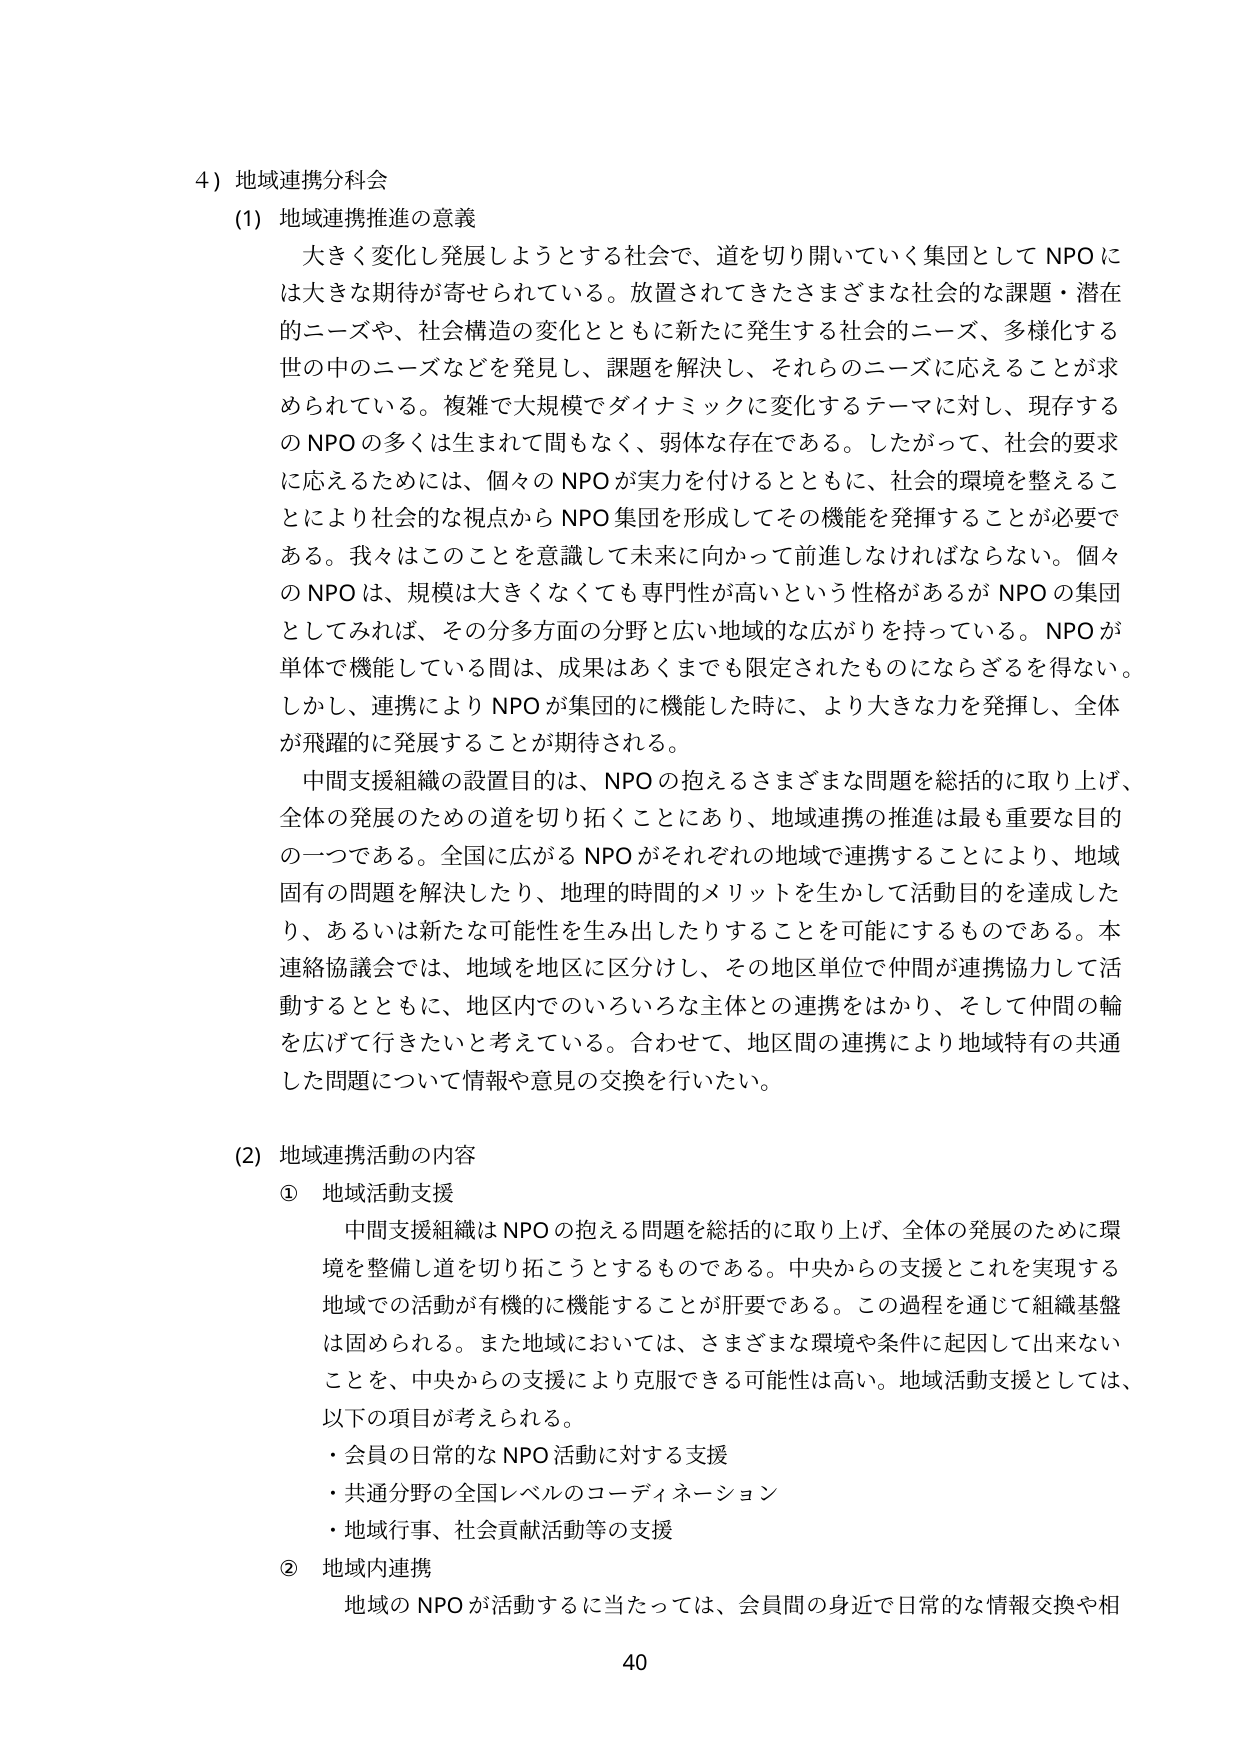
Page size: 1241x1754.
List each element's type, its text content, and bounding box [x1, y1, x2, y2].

list 地域連携分科会 [191, 161, 1122, 198]
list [323, 1586, 1122, 1623]
list 地域連携推進の意義 [235, 198, 1122, 236]
list 中間支援組織はNPOの抱える問題を総括的に取り上げ、全体の発展のために環境を整備し道を切り拓こうとするものである。中央からの支援とこれを実現する地域での活動が有機的に機能することが肝要である。この過程を通じて組織基盤は固められる。また地域においては、さまざまな環境や条件に起因して出来ないことを、中央からの支援により克服できる可能性は高い。地域活動支援としては、以下の項目が考えられる。 [323, 1211, 1122, 1436]
list 地域内連携 [279, 1548, 1122, 1586]
list ・共通分野の全国レベルのコーディネーション [323, 1473, 1122, 1511]
list 中間支援組織の設置目的は、NPOの抱えるさまざまな問題を総括的に取り上げ、全体の発展のための道を切り拓くことにあり、地域連携の推進は最も重要な目的の一つである。全国に広がるNPOがそれぞれの地域で連携することにより、地域固有の問題を解決したり、地理的時間的メリットを生かして活動目的を達成したり、あるいは新たな可能性を生み出したりすることを可能にするものである。本連絡協議会では、地域を地区に区分けし、その地区単位で仲間が連携協力して活動するとともに、地区内でのいろいろな主体との連携をはかり、そして仲間の輪を広げて行きたいと考えている。合わせて、地区間の連携により地域特有の共通した問題について情報や意見の交換を行いたい。 [279, 761, 1122, 1098]
list ・地域行事、社会貢献活動等の支援 [323, 1511, 1122, 1548]
list ・会員の日常的なNPO活動に対する支援 [323, 1436, 1122, 1473]
list 地域活動支援 [279, 1173, 1122, 1211]
list 地域連携活動の内容 [235, 1136, 1122, 1173]
list 大きく変化し発展しようとする社会で、道を切り開いていく集団としてNPOには大きな期待が寄せられている。放置されてきたさまざまな社会的な課題・潜在的ニーズや、社会構造の変化とともに新たに発生する社会的ニーズ、多様化する世の中のニーズなどを発見し、課題を解決し、それらのニーズに応えることが求められている。複雑で大規模でダイナミックに変化するテーマに対し、現存するのNPOの多くは生まれて間もなく、弱体な存在である。したがって、社会的要求に応えるためには、個々のNPOが実力を付けるとともに、社会的環境を整えることにより社会的な視点からNPO集団を形成してその機能を発揮することが必要である。我々はこのことを意識して未来に向かって前進しなければならない。個々のNPOは、規模は大きくなくても専門性が高いという性格があるがNPOの集団としてみれば、その分多方面の分野と広い地域的な広がりを持っている。NPOが単体で機能している間は、成果はあくまでも限定されたものにならざるを得ない。しかし、連携によりNPOが集団的に機能した時に、より大きな力を発揮し、全体が飛躍的に発展することが期待される。 [279, 236, 1122, 761]
